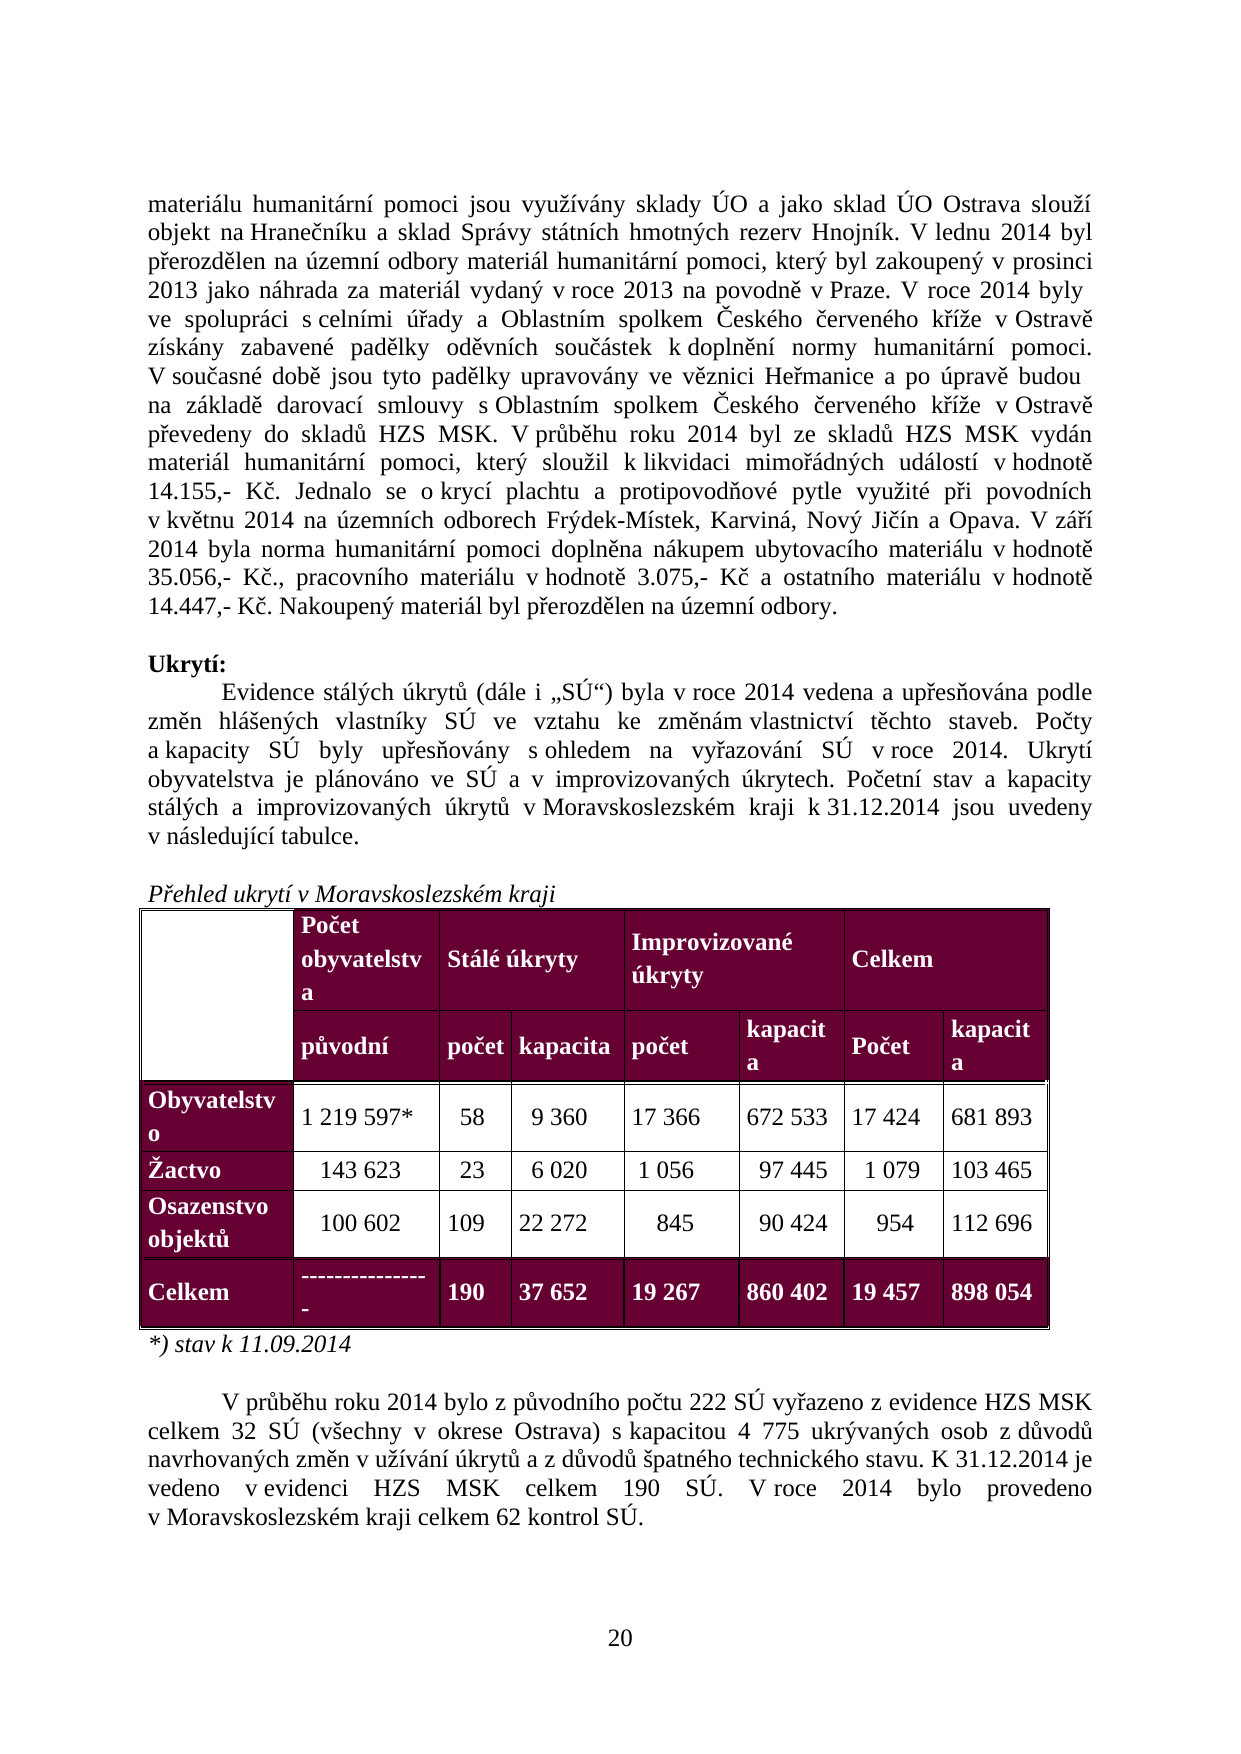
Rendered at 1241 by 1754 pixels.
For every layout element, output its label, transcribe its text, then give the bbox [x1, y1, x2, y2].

table_cell 898 054 [944, 1257, 1049, 1326]
table_cell počet [625, 1011, 739, 1080]
table_cell 9 360 [512, 1085, 624, 1151]
text Evidence stálých úkrytů (dále i „SÚ“) byla v roce 2014 vedena a upřesňována podle změn hlášených vlastníky SÚ ve vztahu ke změnám vlastnictví těchto staveb. Počty a kapacity SÚ byly upřesňovány s ohledem na vyřazování SÚ v roce 2014. Ukrytí obyvatelstva je plánováno ve SÚ a v improvizovaných úkrytech. Početní stav a kapacity stálých a improvizovaných úkrytů v Moravskoslezském kraji k 31.12.2014 jsou uvedeny v následující tabulce. [148, 677, 1093, 850]
table_cell 58 [440, 1085, 511, 1151]
table_header Stálé úkryty [440, 911, 624, 1010]
table_cell 19 267 [625, 1260, 738, 1326]
table_cell 845 [625, 1191, 739, 1257]
table_header [142, 911, 293, 1080]
table_cell 1 219 597* [294, 1085, 439, 1151]
table_cell Žactvo [142, 1152, 293, 1190]
table_cell kapacita [740, 1011, 844, 1080]
table_cell počet [440, 1011, 511, 1080]
table_cell 112 696 [944, 1191, 1047, 1257]
table_cell 17 424 [845, 1085, 943, 1151]
table_cell 109 [440, 1191, 511, 1257]
table_cell Osazenstvo objektů [142, 1191, 293, 1257]
table_cell 672 533 [740, 1085, 844, 1151]
table_cell Obyvatelstvo [140, 1080, 293, 1151]
text Přehled ukrytí v Moravskoslezském kraji [148, 879, 1093, 907]
table_header Počet obyvatelstva [294, 911, 439, 1010]
table_cell ---------------- [294, 1260, 439, 1326]
table_cell 22 272 [512, 1191, 624, 1257]
table_cell Počet [845, 1011, 943, 1080]
table_cell 190 [441, 1260, 511, 1326]
table_cell 97 445 [740, 1152, 844, 1190]
table_cell 681 893 [944, 1080, 1049, 1151]
table_header Improvizované úkryty [625, 911, 844, 1010]
text *) stav k 11.09.2014 [148, 1329, 1093, 1358]
table_cell 90 424 [740, 1191, 844, 1257]
table_cell Celkem [140, 1257, 293, 1326]
table_cell 37 652 [512, 1260, 623, 1326]
table_cell 1 056 [625, 1152, 739, 1190]
table_cell 6 020 [512, 1152, 624, 1190]
table_cell 954 [845, 1191, 943, 1257]
table_header Celkem [845, 911, 1047, 1010]
table_cell kapacita [944, 1011, 1047, 1080]
table_cell 860 402 [740, 1260, 843, 1326]
table_cell 100 602 [294, 1191, 439, 1257]
table_cell původní [294, 1011, 439, 1080]
table_cell 143 623 [294, 1152, 439, 1190]
table_cell 23 [440, 1152, 511, 1190]
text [148, 189, 1093, 620]
table_cell 1 079 [845, 1152, 943, 1190]
table_cell 19 457 [845, 1260, 943, 1326]
table_cell 17 366 [625, 1085, 739, 1151]
text Ukrytí: [148, 649, 1093, 677]
table_cell 103 465 [944, 1152, 1047, 1190]
text V průběhu roku 2014 bylo z původního počtu 222 SÚ vyřazeno z evidence HZS MSK celkem 32 SÚ (všechny v okrese Ostrava) s kapacitou 4 775 ukrývaných osob z důvodů navrhovaných změn v užívání úkrytů a z důvodů špatného technického stavu. K 31.12.2014 je vedeno v evidenci HZS MSK celkem 190 SÚ. V roce 2014 bylo provedeno v Moravskoslezském kraji celkem 62 kontrol SÚ. [148, 1387, 1093, 1531]
table_cell kapacita [512, 1011, 624, 1080]
